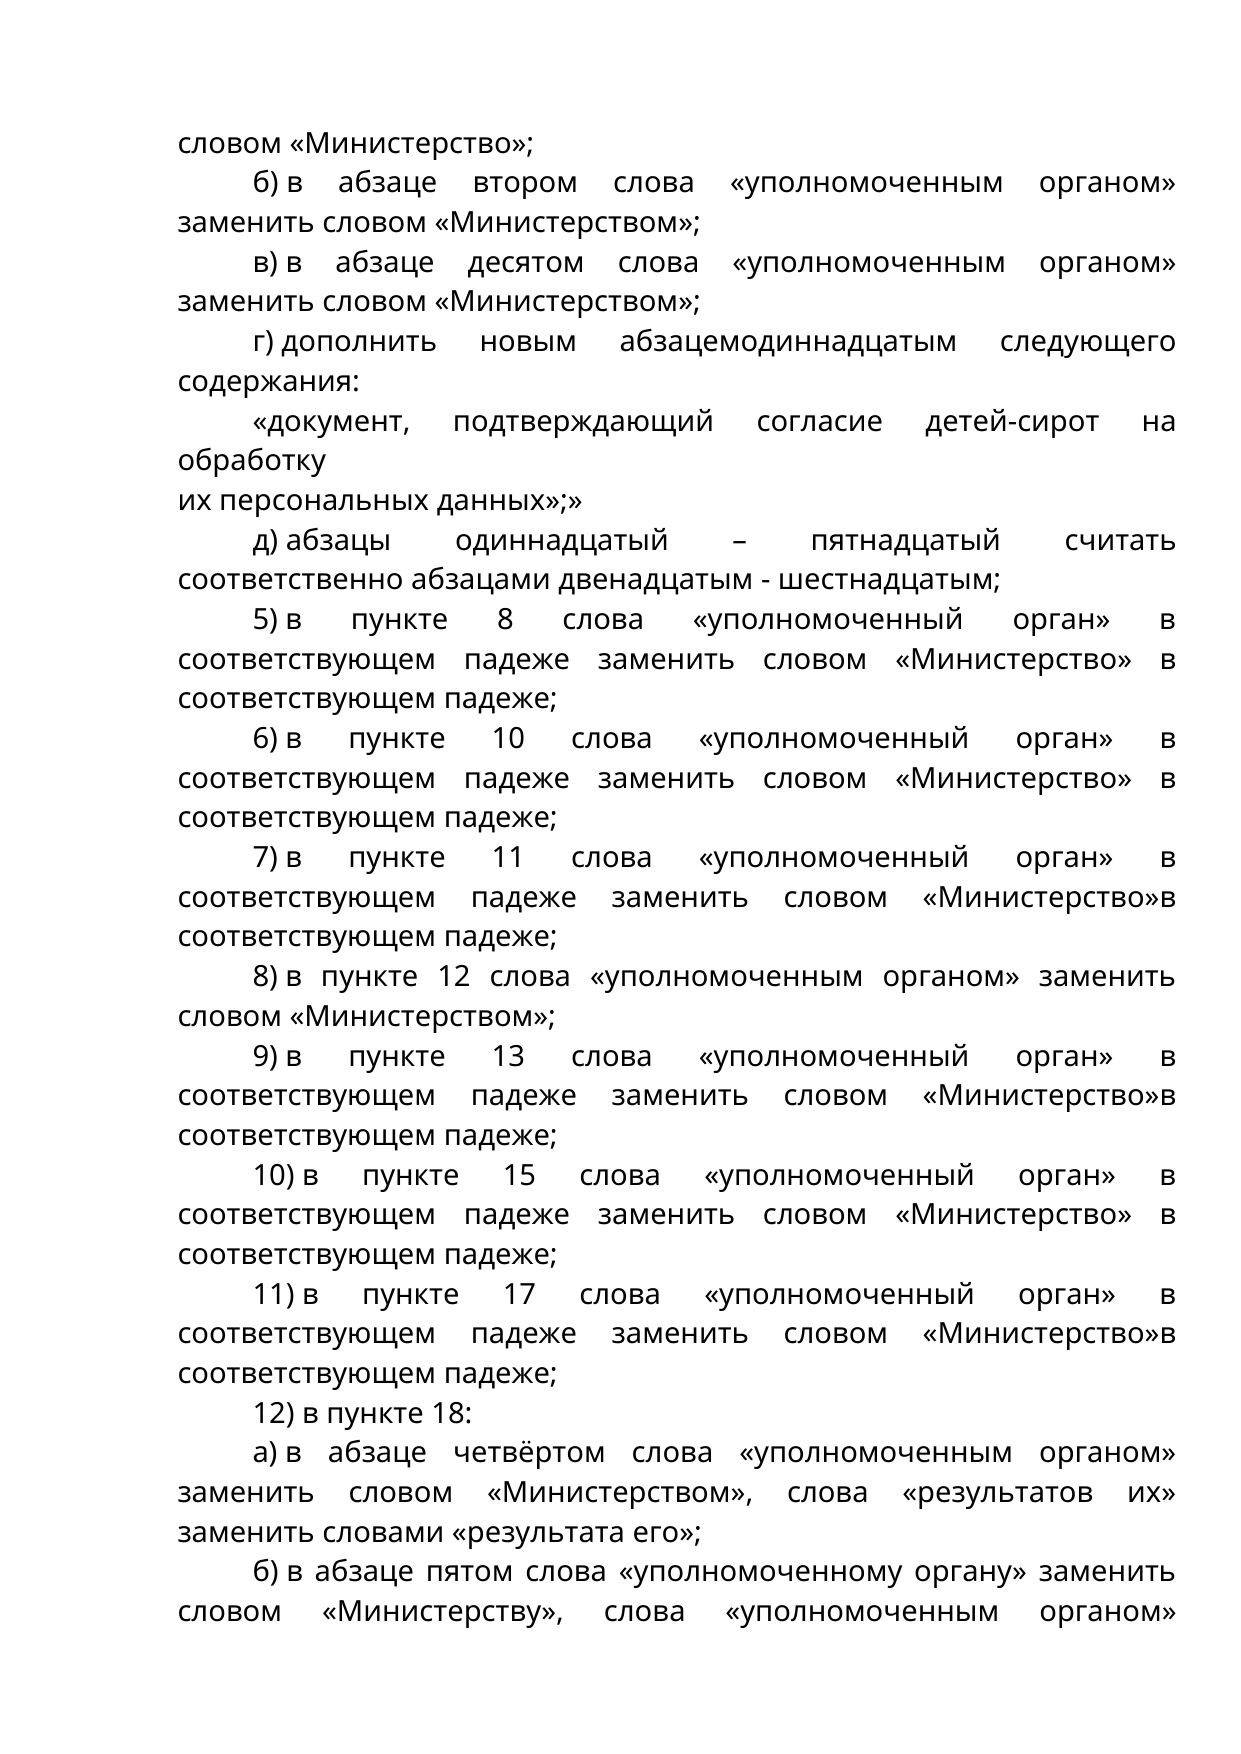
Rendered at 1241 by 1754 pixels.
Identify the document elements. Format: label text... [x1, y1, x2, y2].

text 5) в пункте 8 слова «уполномоченный орган» в соответствующем падеже заменить словом «Министерство» в соответствующем падеже; [177, 598, 1177, 717]
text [177, 1551, 1177, 1630]
text 8) в пункте 12 слова «уполномоченным органом» заменить словом «Министерством»; [177, 955, 1177, 1035]
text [177, 122, 1177, 162]
text д) абзацы одиннадцатый – пятнадцатый считать соответственно абзацами двенадцатым - шестнадцатым; [177, 519, 1177, 598]
text 7) в пункте 11 слова «уполномоченный орган» в соответствующем падеже заменить словом «Министерство»в соответствующем падеже; [177, 836, 1177, 955]
text б) в абзаце втором слова «уполномоченным органом» заменить словом «Министерством»; [177, 162, 1177, 241]
text «документ, подтверждающий согласие детей-сирот на обработку их персональных данных»;» [177, 400, 1177, 519]
text 12) в пункте 18: [177, 1392, 1177, 1432]
text г) дополнить новым абзацемодиннадцатым следующего содержания: [177, 320, 1177, 400]
text 9) в пункте 13 слова «уполномоченный орган» в соответствующем падеже заменить словом «Министерство»в соответствующем падеже; [177, 1035, 1177, 1154]
text 6) в пункте 10 слова «уполномоченный орган» в соответствующем падеже заменить словом «Министерство» в соответствующем падеже; [177, 717, 1177, 836]
text 10) в пункте 15 слова «уполномоченный орган» в соответствующем падеже заменить словом «Министерство» в соответствующем падеже; [177, 1154, 1177, 1273]
text в) в абзаце десятом слова «уполномоченным органом» заменить словом «Министерством»; [177, 241, 1177, 320]
text а) в абзаце четвёртом слова «уполномоченным органом» заменить словом «Министерством», слова «результатов их» заменить словами «результата его»; [177, 1432, 1177, 1551]
text 11) в пункте 17 слова «уполномоченный орган» в соответствующем падеже заменить словом «Министерство»в соответствующем падеже; [177, 1273, 1177, 1392]
